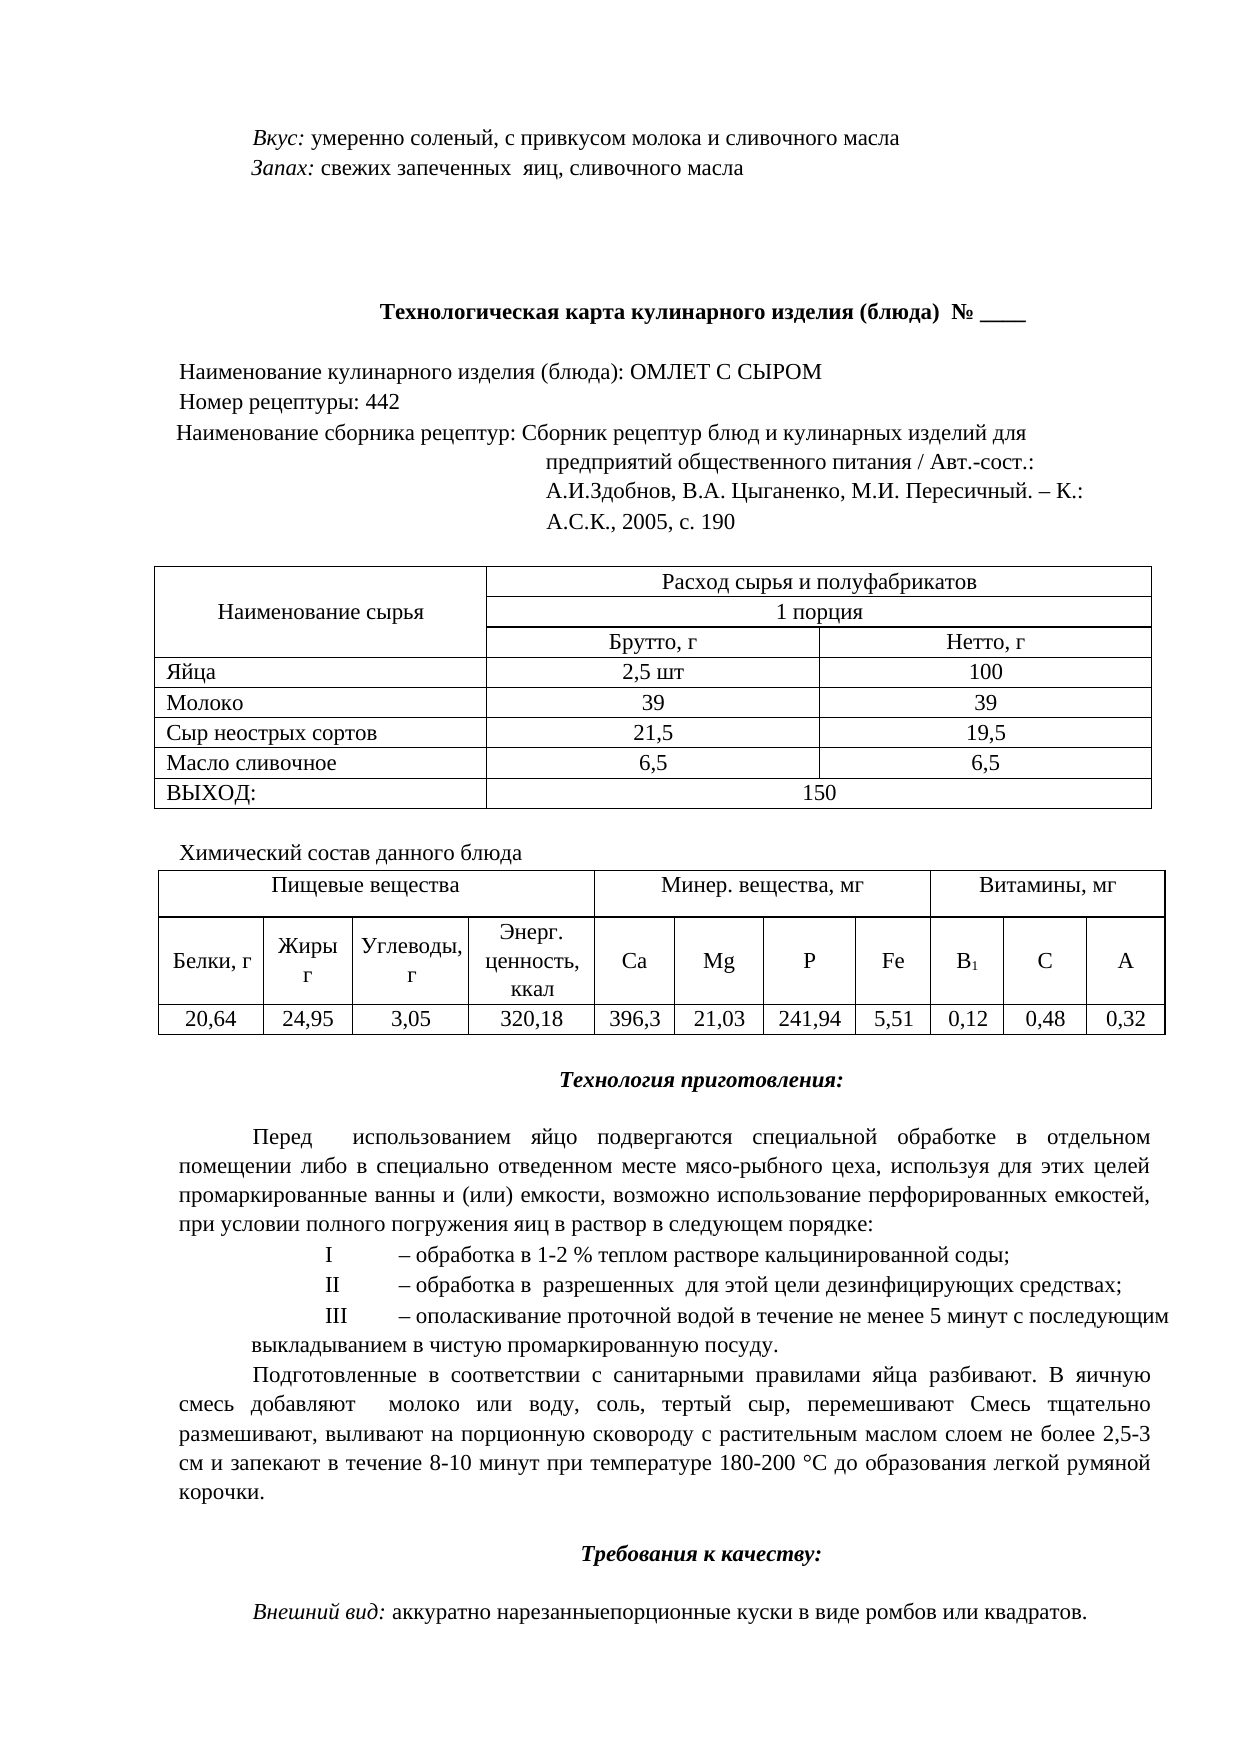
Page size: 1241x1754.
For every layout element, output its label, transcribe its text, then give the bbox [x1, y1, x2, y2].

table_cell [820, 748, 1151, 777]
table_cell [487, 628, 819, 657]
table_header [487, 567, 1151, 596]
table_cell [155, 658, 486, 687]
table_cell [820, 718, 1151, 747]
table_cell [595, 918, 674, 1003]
text Требования к качеству: [251, 1539, 1152, 1566]
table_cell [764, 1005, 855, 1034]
text Номер рецептуры: 442 [179, 388, 1170, 414]
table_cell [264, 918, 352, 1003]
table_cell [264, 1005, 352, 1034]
text Подготовленные в соответствии с санитарными правилами яйца разбивают. В яичную смесь добавляют молоко или воду, соль, тертый сыр, перемешивают Смесь тщательно размешивают, выливают на порционную сковороду с растительным маслом слоем не более 2,5-3 см и запекают в течение 8-10 минут при температуре 180-200 °С до образования легкой румяной корочки. [179, 1361, 1152, 1504]
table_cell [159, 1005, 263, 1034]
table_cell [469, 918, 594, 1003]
text Перед использованием яйцо подвергаются специальной обработке в отдельном помещении либо в специально отведенном месте мясо-рыбного цеха, используя для этих целей промаркированные ванны и (или) емкости, возможно использование перфорированных емкостей, при условии полного погружения яиц в раствор в следующем порядке: [179, 1123, 1152, 1237]
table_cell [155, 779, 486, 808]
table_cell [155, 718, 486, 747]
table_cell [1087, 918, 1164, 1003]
text Химический состав данного блюда [179, 839, 1170, 866]
text Запах: свежих запеченных яиц, сливочного масла [251, 154, 1170, 180]
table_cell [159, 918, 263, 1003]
list – обработка в разрешенных для этой цели дезинфицирующих средствах; [251, 1271, 1170, 1298]
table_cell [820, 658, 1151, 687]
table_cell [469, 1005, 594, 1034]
text А.С.К., 2005, с. 190 [491, 508, 790, 534]
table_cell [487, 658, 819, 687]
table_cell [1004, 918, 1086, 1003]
text Наименование кулинарного изделия (блюда): ОМЛЕТ С СЫРОМ [179, 358, 1170, 384]
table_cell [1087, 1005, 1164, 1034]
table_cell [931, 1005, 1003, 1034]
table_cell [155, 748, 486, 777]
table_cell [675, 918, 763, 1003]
text Технология приготовления: [251, 1066, 1151, 1092]
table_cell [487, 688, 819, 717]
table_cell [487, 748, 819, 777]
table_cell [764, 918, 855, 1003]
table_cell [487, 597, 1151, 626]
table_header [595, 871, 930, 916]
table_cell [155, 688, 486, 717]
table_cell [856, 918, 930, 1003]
text Вкус: умеренно соленый, с привкусом молока и сливочного масла [252, 124, 1170, 150]
text Наименование сборника рецептур: Сборник рецептур блюд и кулинарных изделий для предприятий общественного питания / Авт.-сост.: А.И.Здобнов, В.А. Цыганенко, М.И. Пересичный. – К.: [176, 418, 1152, 504]
list – ополаскивание проточной водой в течение не менее 5 минут с последующим выкладыванием в чистую промаркированную посуду. [251, 1302, 1170, 1357]
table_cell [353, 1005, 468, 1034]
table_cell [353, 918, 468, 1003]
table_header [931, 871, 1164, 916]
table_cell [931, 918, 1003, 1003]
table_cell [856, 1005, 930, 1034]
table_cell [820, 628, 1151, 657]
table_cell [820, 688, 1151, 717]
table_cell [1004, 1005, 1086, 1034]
list – обработка в 1-2 % теплом растворе кальцинированной соды; [251, 1241, 1170, 1267]
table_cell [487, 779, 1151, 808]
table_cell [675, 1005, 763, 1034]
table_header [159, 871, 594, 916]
text Внешний вид: аккуратно нарезанныепорционные куски в виде ромбов или квадратов. [252, 1598, 1170, 1624]
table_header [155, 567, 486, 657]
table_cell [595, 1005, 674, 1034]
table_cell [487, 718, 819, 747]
subtitle Технологическая карта кулинарного изделия (блюда) № ____ [379, 298, 1171, 324]
